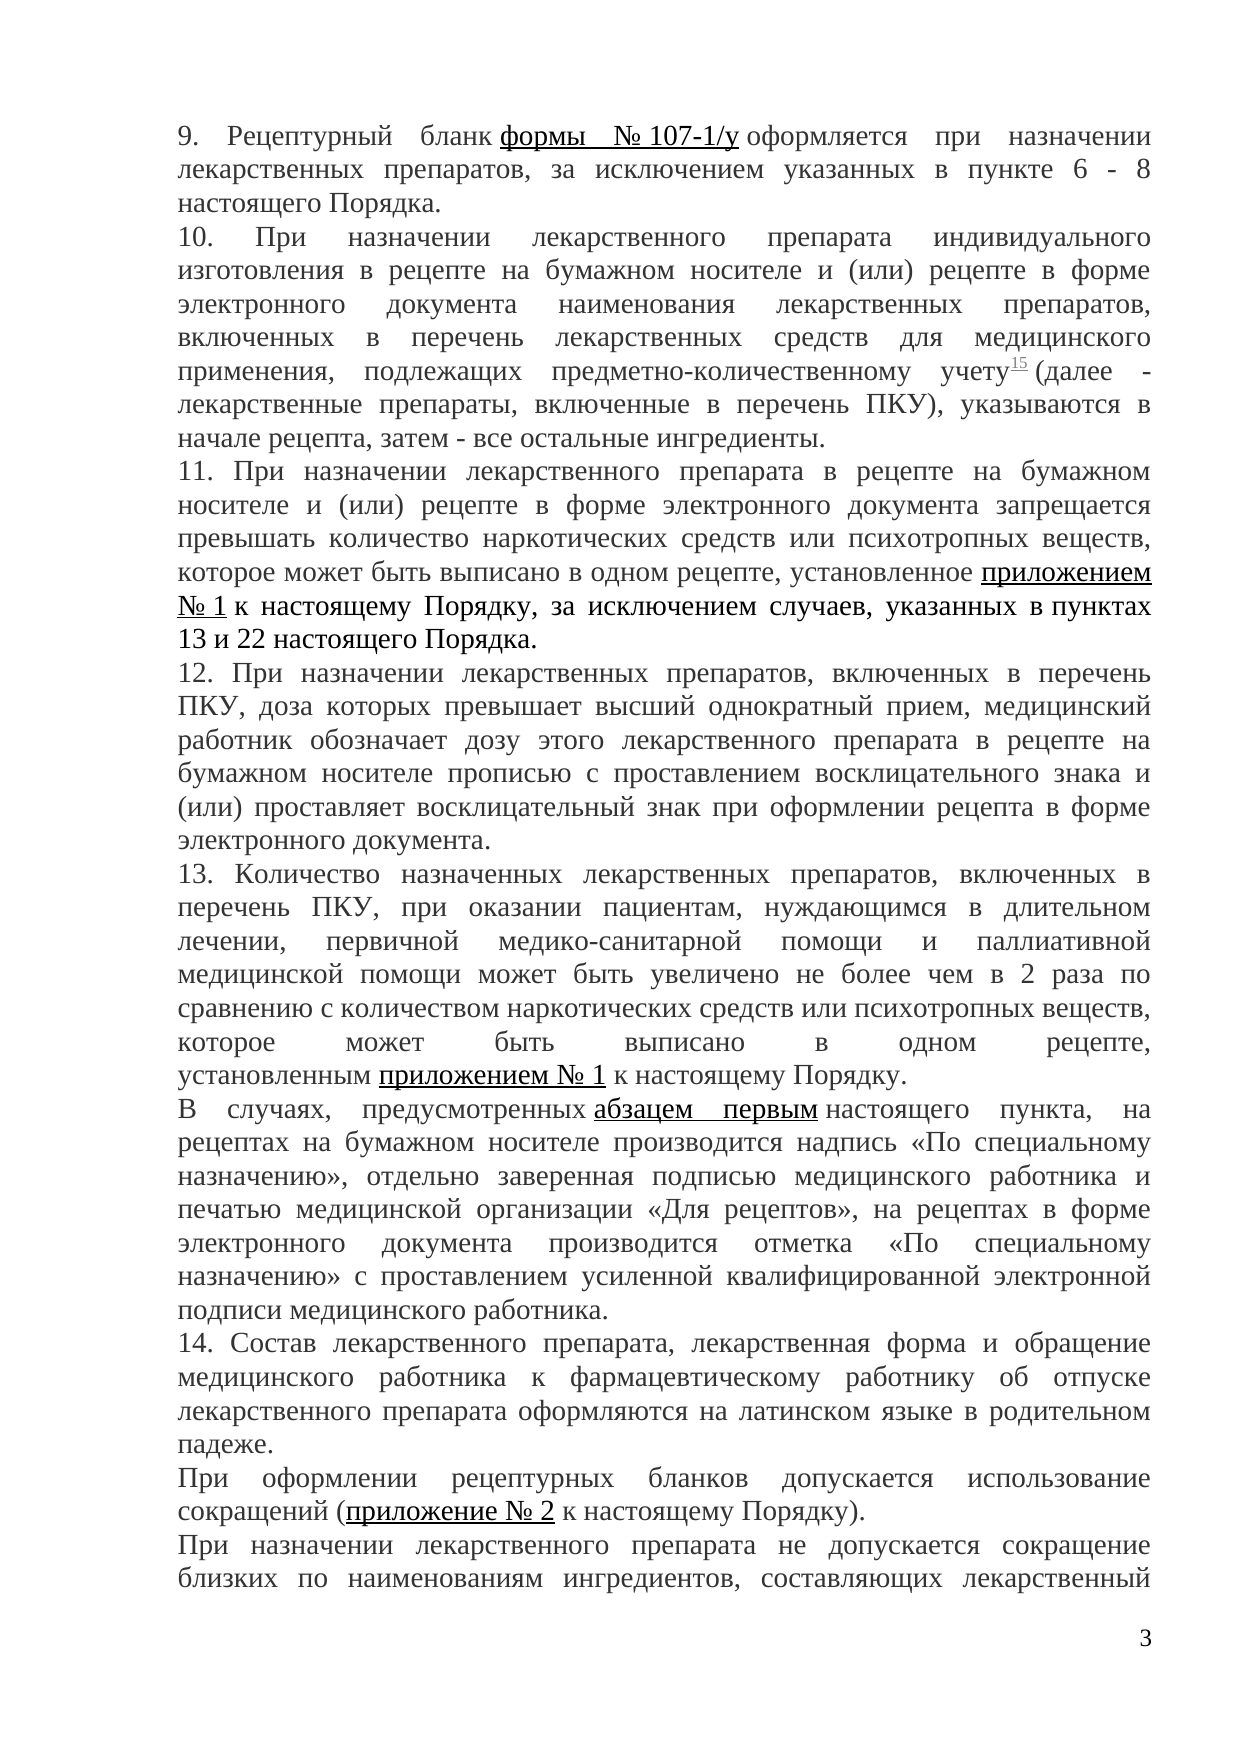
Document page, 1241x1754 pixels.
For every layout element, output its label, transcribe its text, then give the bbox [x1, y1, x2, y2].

text 9. Рецептурный бланк формы № 107-1/у оформляется при назначении лекарственных препаратов, за исключением указанных в пункте 6 - 8 настоящего Порядка. [177, 118, 1152, 219]
text 11. При назначении лекарственного препарата в рецепте на бумажном носителе и (или) рецепте в форме электронного документа запрещается превышать количество наркотических средств или психотропных веществ, которое может быть выписано в одном рецепте, установленное приложением № 1 к настоящему Порядку, за исключением случаев, указанных в пунктах 13 и 22 настоящего Порядка. [177, 453, 1152, 655]
text 13. Количество назначенных лекарственных препаратов, включенных в перечень ПКУ, при оказании пациентам, нуждающимся в длительном лечении, первичной медико-санитарной помощи и паллиативной медицинской помощи может быть увеличено не более чем в 2 раза по сравнению с количеством наркотических средств или психотропных веществ, которое может быть выписано в одном рецепте, установленным приложением № 1 к настоящему Порядку. [177, 856, 1152, 1091]
text При оформлении рецептурных бланков допускается использование сокращений (приложение № 2 к настоящему Порядку). [177, 1460, 1152, 1527]
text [177, 1527, 1152, 1594]
text 10. При назначении лекарственного препарата индивидуального изготовления в рецепте на бумажном носителе и (или) рецепте в форме электронного документа наименования лекарственных препаратов, включенных в перечень лекарственных средств для медицинского применения, подлежащих предметно-количественному учету15 (далее - лекарственные препараты, включенные в перечень ПКУ), указываются в начале рецепта, затем - все остальные ингредиенты. [177, 219, 1152, 453]
text 12. При назначении лекарственных препаратов, включенных в перечень ПКУ, доза которых превышает высший однократный прием, медицинский работник обозначает дозу этого лекарственного препарата в рецепте на бумажном носителе прописью с проставлением восклицательного знака и (или) проставляет восклицательный знак при оформлении рецепта в форме электронного документа. [177, 655, 1152, 856]
text 14. Состав лекарственного препарата, лекарственная форма и обращение медицинского работника к фармацевтическому работнику об отпуске лекарственного препарата оформляются на латинском языке в родительном падеже. [177, 1326, 1152, 1460]
text В случаях, предусмотренных абзацем первым настоящего пункта, на рецептах на бумажном носителе производится надпись «По специальному назначению», отдельно заверенная подписью медицинского работника и печатью медицинской организации «Для рецептов», на рецептах в форме электронного документа производится отметка «По специальному назначению» с проставлением усиленной квалифицированной электронной подписи медицинского работника. [177, 1091, 1152, 1326]
